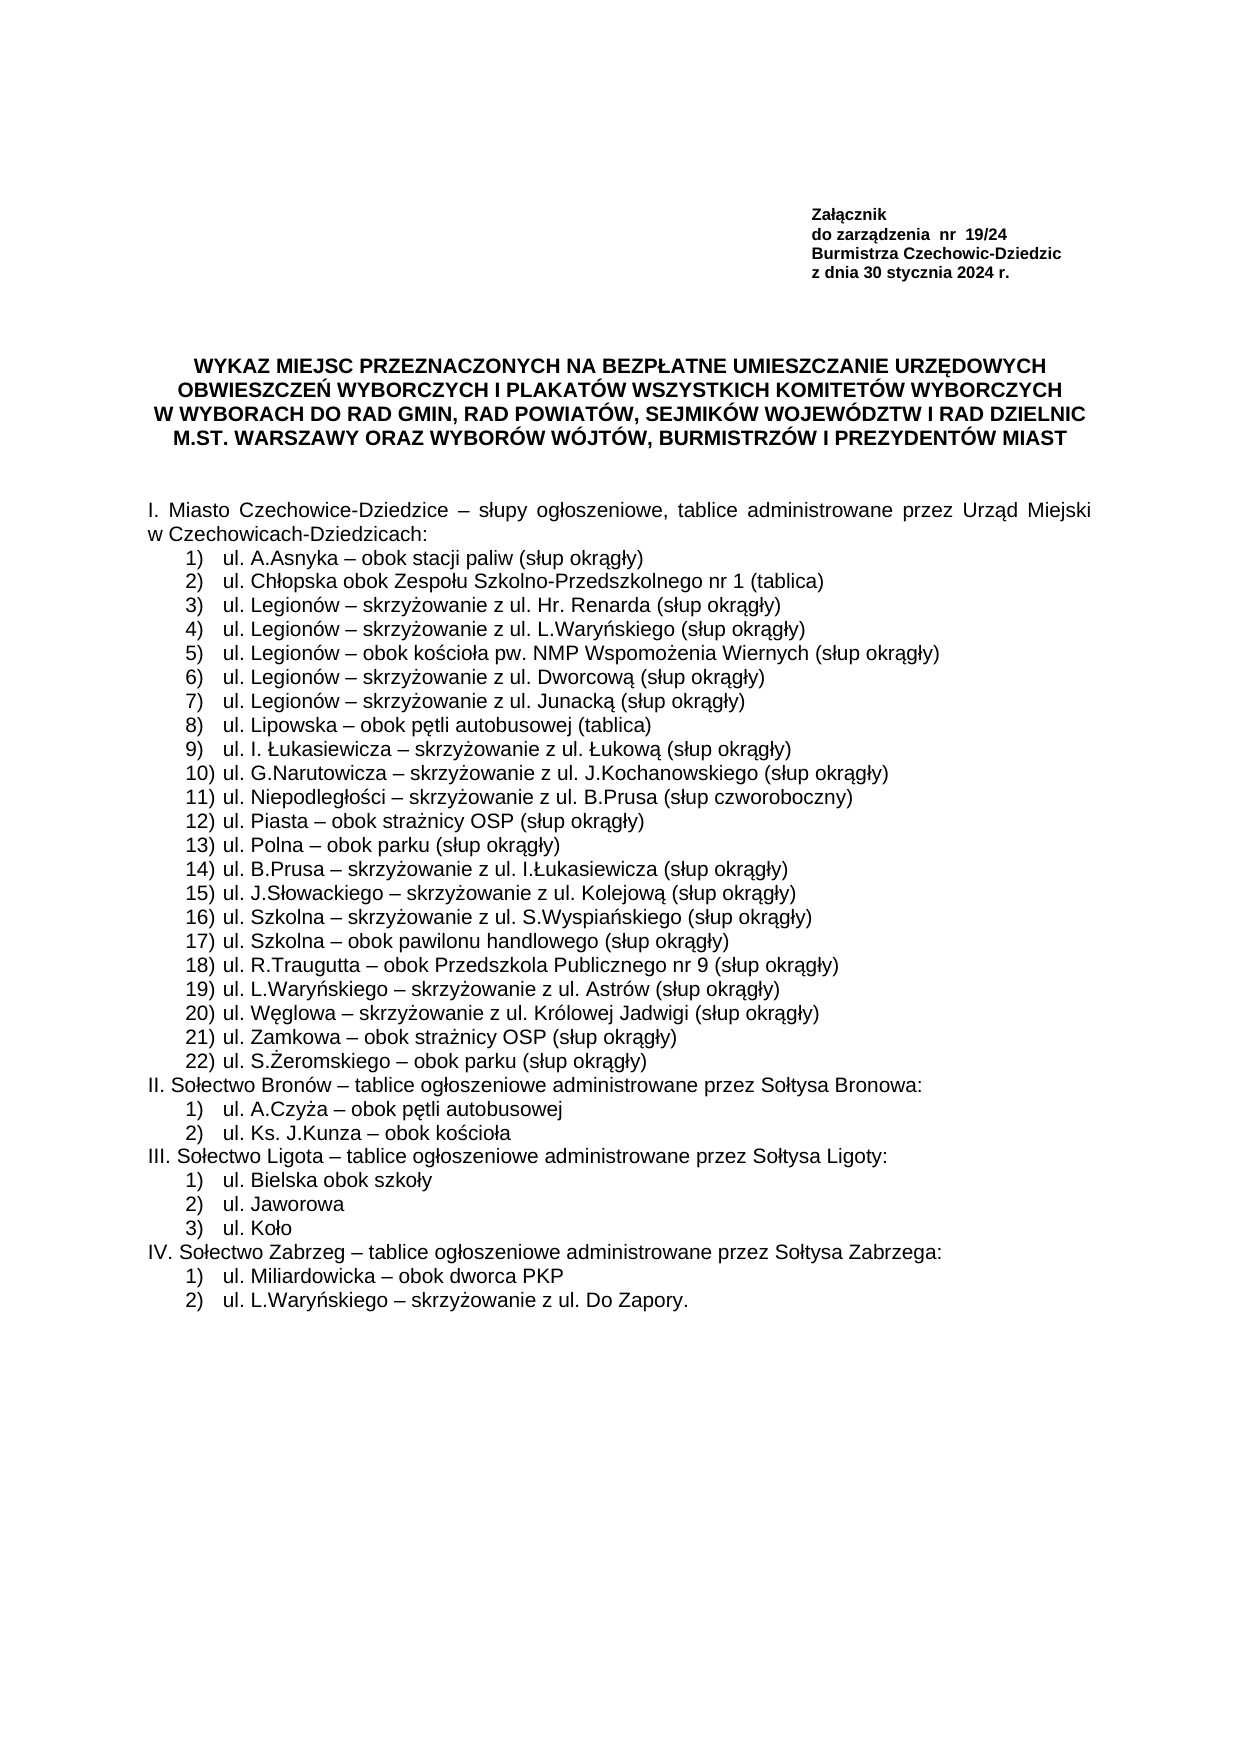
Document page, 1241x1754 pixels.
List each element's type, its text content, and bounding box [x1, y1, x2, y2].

text Załącznik [738, 205, 1093, 224]
list ul. Zamkowa – obok strażnicy OSP (słup okrągły) [185, 1024, 1093, 1048]
subtitle WYKAZ MIEJSC PRZEZNACZONYCH NA BEZPŁATNE UMIESZCZANIE URZĘDOWYCH OBWIESZCZEŃ WYBORCZYCH I PLAKATÓW WSZYSTKICH KOMITETÓW WYBORCZYCH [148, 354, 1093, 402]
text W WYBORACH DO RAD GMIN, RAD POWIATÓW, SEJMIKÓW WOJEWÓDZTW I RAD DZIELNIC M.ST. WARSZAWY ORAZ WYBORÓW WÓJTÓW, BURMISTRZÓW I PREZYDENTÓW MIAST [148, 402, 1093, 449]
list ul. Bielska obok szkoły [185, 1168, 1093, 1192]
list ul. A.Czyża – obok pętli autobusowej [185, 1096, 1093, 1120]
list ul. Lipowska – obok pętli autobusowej (tablica) [185, 713, 1093, 737]
list ul. Piasta – obok strażnicy OSP (słup okrągły) [185, 809, 1093, 833]
list ul. Koło [185, 1216, 1093, 1240]
list ul. Legionów – skrzyżowanie z ul. L.Waryńskiego (słup okrągły) [185, 617, 1093, 641]
text III. Sołectwo Ligota – tablice ogłoszeniowe administrowane przez Sołtysa Ligoty: [148, 1144, 1093, 1168]
list ul. R.Traugutta – obok Przedszkola Publicznego nr 9 (słup okrągły) [185, 953, 1093, 977]
list ul. Węglowa – skrzyżowanie z ul. Królowej Jadwigi (słup okrągły) [185, 1001, 1093, 1024]
list ul. Legionów – skrzyżowanie z ul. Junacką (słup okrągły) [185, 689, 1093, 713]
list ul. Szkolna – obok pawilonu handlowego (słup okrągły) [185, 929, 1093, 953]
text IV. Sołectwo Zabrzeg – tablice ogłoszeniowe administrowane przez Sołtysa Zabrzega: [148, 1240, 1093, 1264]
list ul. G.Narutowicza – skrzyżowanie z ul. J.Kochanowskiego (słup okrągły) [185, 761, 1093, 785]
list ul. Miliardowicka – obok dworca PKP [185, 1264, 1093, 1288]
list ul. Szkolna – skrzyżowanie z ul. S.Wyspiańskiego (słup okrągły) [185, 905, 1093, 929]
list ul. Legionów – skrzyżowanie z ul. Dworcową (słup okrągły) [185, 665, 1093, 689]
text Burmistrza Czechowic-Dziedzic [811, 243, 1093, 263]
text I. Miasto Czechowice-Dziedzice – słupy ogłoszeniowe, tablice administrowane przez Urząd Miejski w Czechowicach-Dziedzicach: [148, 497, 1093, 545]
text z dnia 30 stycznia 2024 r. [738, 263, 1093, 282]
list ul. Chłopska obok Zespołu Szkolno-Przedszkolnego nr 1 (tablica) [185, 569, 1093, 593]
list ul. A.Asnyka – obok stacji paliw (słup okrągły) [185, 545, 1093, 569]
text II. Sołectwo Bronów – tablice ogłoszeniowe administrowane przez Sołtysa Bronowa: [148, 1072, 1093, 1096]
list ul. S.Żeromskiego – obok parku (słup okrągły) [185, 1048, 1093, 1072]
list ul. Jaworowa [185, 1192, 1093, 1216]
list ul. Niepodległości – skrzyżowanie z ul. B.Prusa (słup czworoboczny) [185, 785, 1093, 809]
list ul. B.Prusa – skrzyżowanie z ul. I.Łukasiewicza (słup okrągły) [185, 857, 1093, 881]
list ul. Legionów – obok kościoła pw. NMP Wspomożenia Wiernych (słup okrągły) [185, 641, 1093, 665]
list ul. L.Waryńskiego – skrzyżowanie z ul. Do Zapory. [185, 1288, 1093, 1312]
list ul. Legionów – skrzyżowanie z ul. Hr. Renarda (słup okrągły) [185, 593, 1093, 617]
list ul. Polna – obok parku (słup okrągły) [185, 833, 1093, 857]
text do zarządzenia nr 19/24 [738, 224, 1093, 243]
list ul. Ks. J.Kunza – obok kościoła [185, 1120, 1093, 1144]
list ul. J.Słowackiego – skrzyżowanie z ul. Kolejową (słup okrągły) [185, 881, 1093, 905]
list ul. L.Waryńskiego – skrzyżowanie z ul. Astrów (słup okrągły) [185, 977, 1093, 1001]
list ul. I. Łukasiewicza – skrzyżowanie z ul. Łukową (słup okrągły) [185, 737, 1093, 761]
